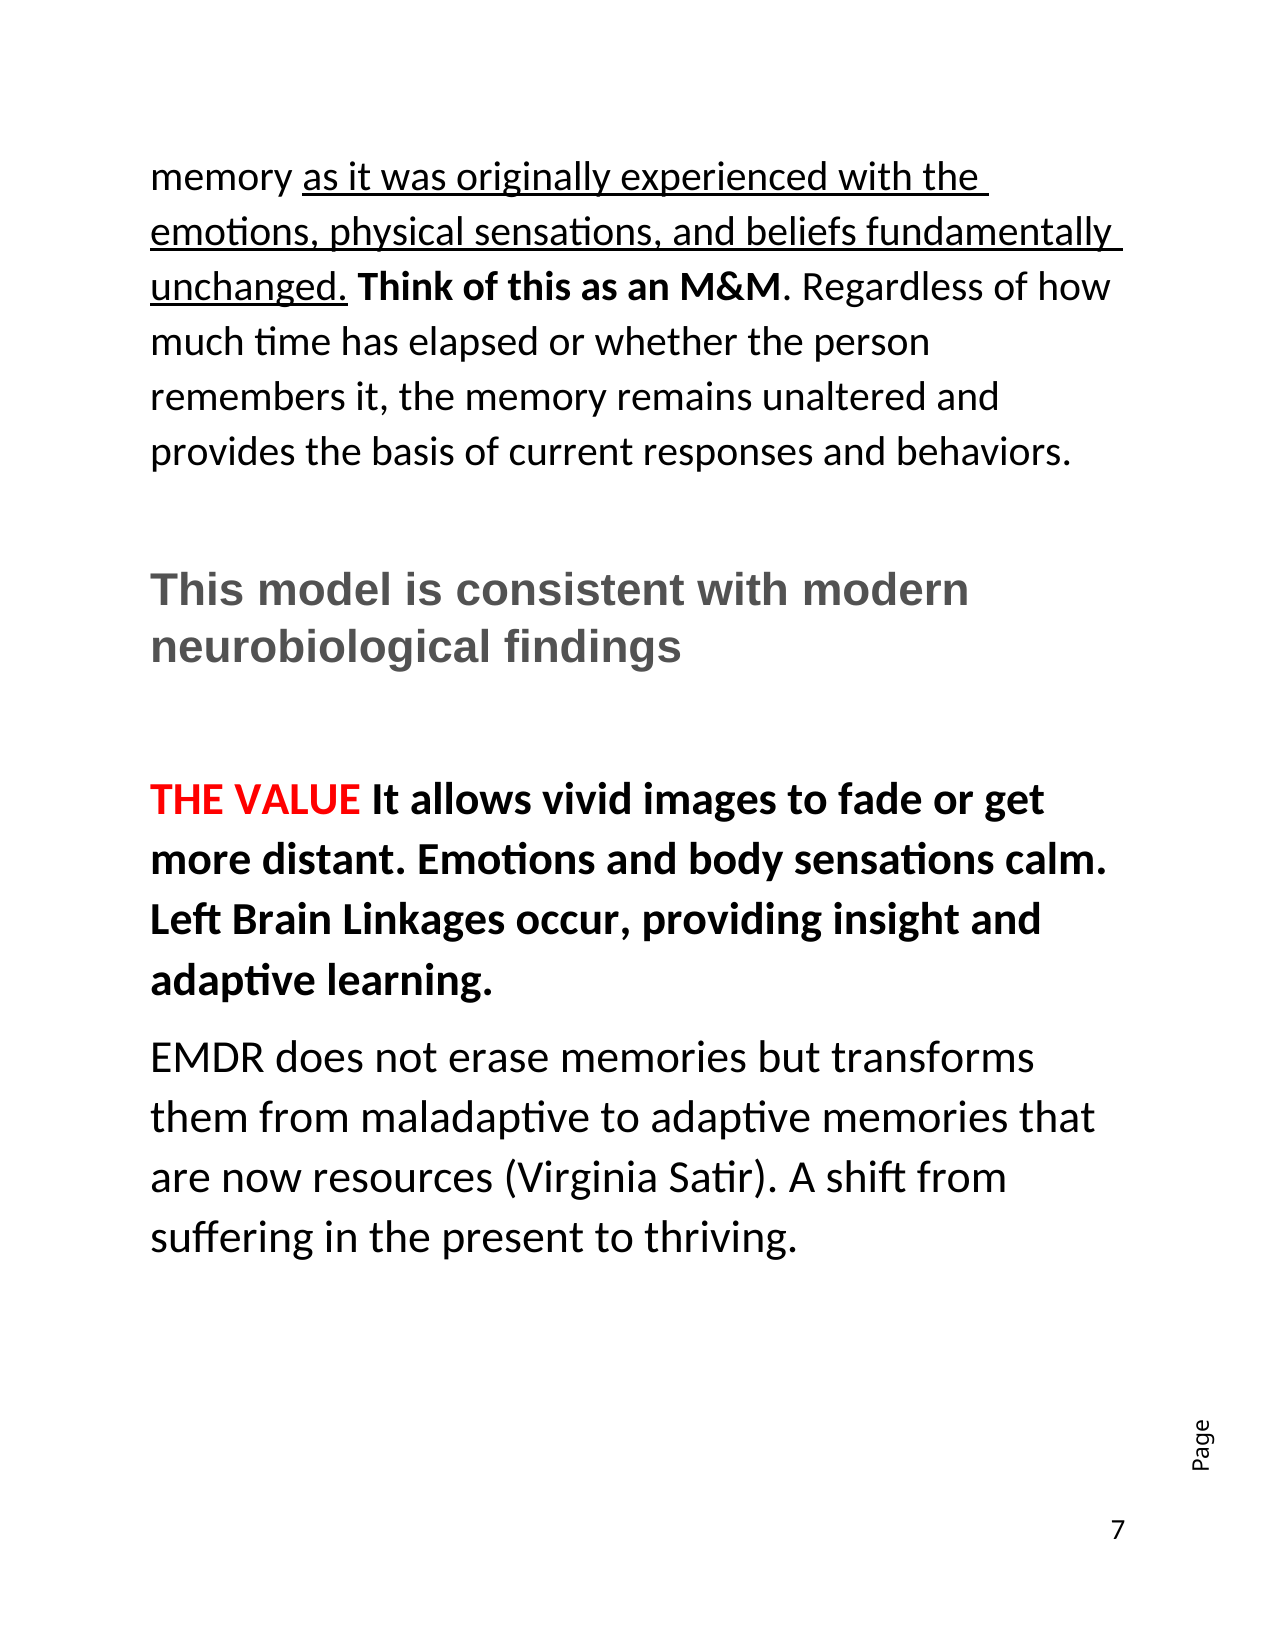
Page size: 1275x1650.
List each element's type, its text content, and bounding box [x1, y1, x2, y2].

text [150, 150, 1125, 475]
text THE VALUE It allows vivid images to fade or get more distant. Emotions and body sensations calm. Left Brain Linkages occur, providing insight and adaptive learning. [150, 769, 1125, 1006]
text EMDR does not erase memories but transforms them from maladaptive to adaptive memories that are now resources (Virginia Satir). A shift from suffering in the present to thriving. [150, 1027, 1125, 1264]
text This model is consistent with modern neurobiological findings [150, 562, 1125, 672]
